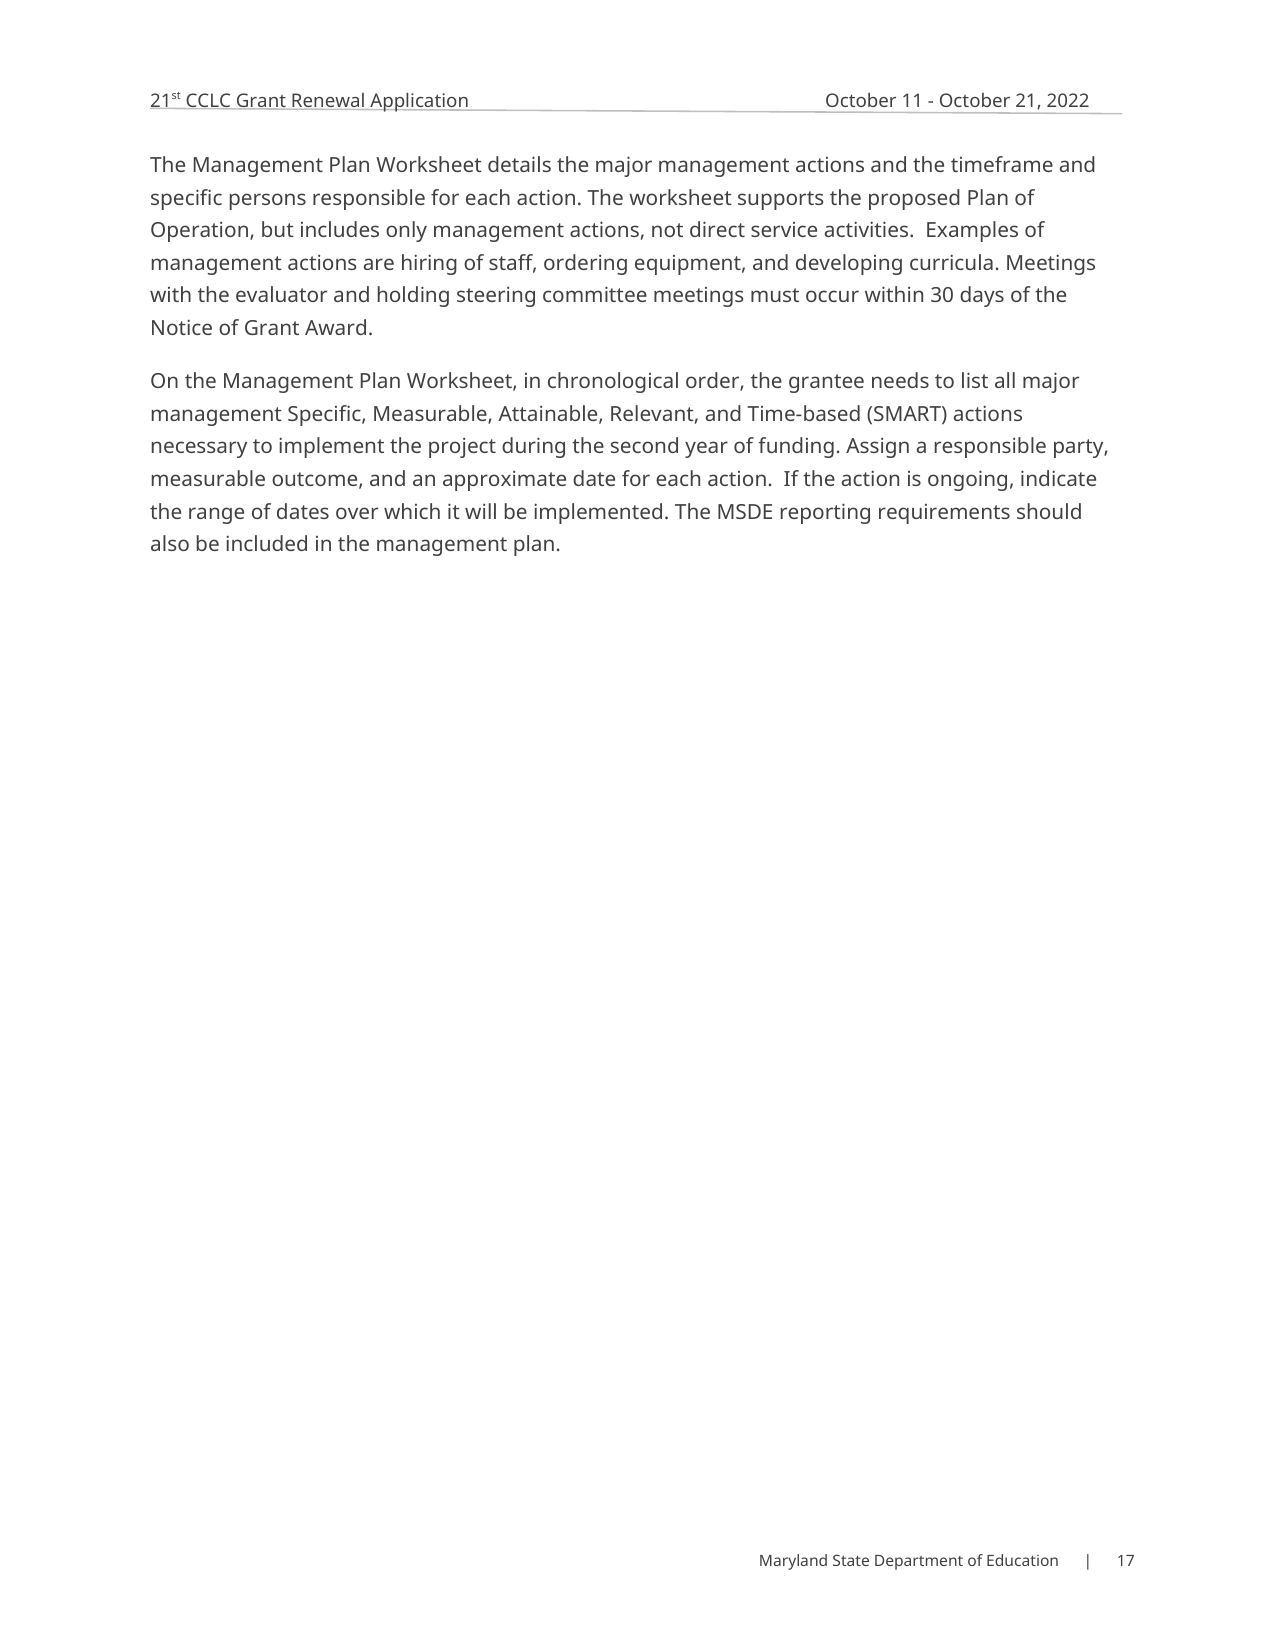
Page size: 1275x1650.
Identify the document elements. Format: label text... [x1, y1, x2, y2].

text The Management Plan Worksheet details the major management actions and the timeframe and specific persons responsible for each action. The worksheet supports the proposed Plan of Operation, but includes only management actions, not direct service activities. Examples of management actions are hiring of staff, ordering equipment, and developing curricula. Meetings with the evaluator and holding steering committee meetings must occur within 30 days of the Notice of Grant Award. [150, 150, 1125, 341]
text On the Management Plan Worksheet, in chronological order, the grantee needs to list all major management Specific, Measurable, Attainable, Relevant, and Time-based (SMART) actions necessary to implement the project during the second year of funding. Assign a responsible party, measurable outcome, and an approximate date for each action. If the action is ongoing, indicate the range of dates over which it will be implemented. The MSDE reporting requirements should also be included in the management plan. [150, 366, 1125, 558]
